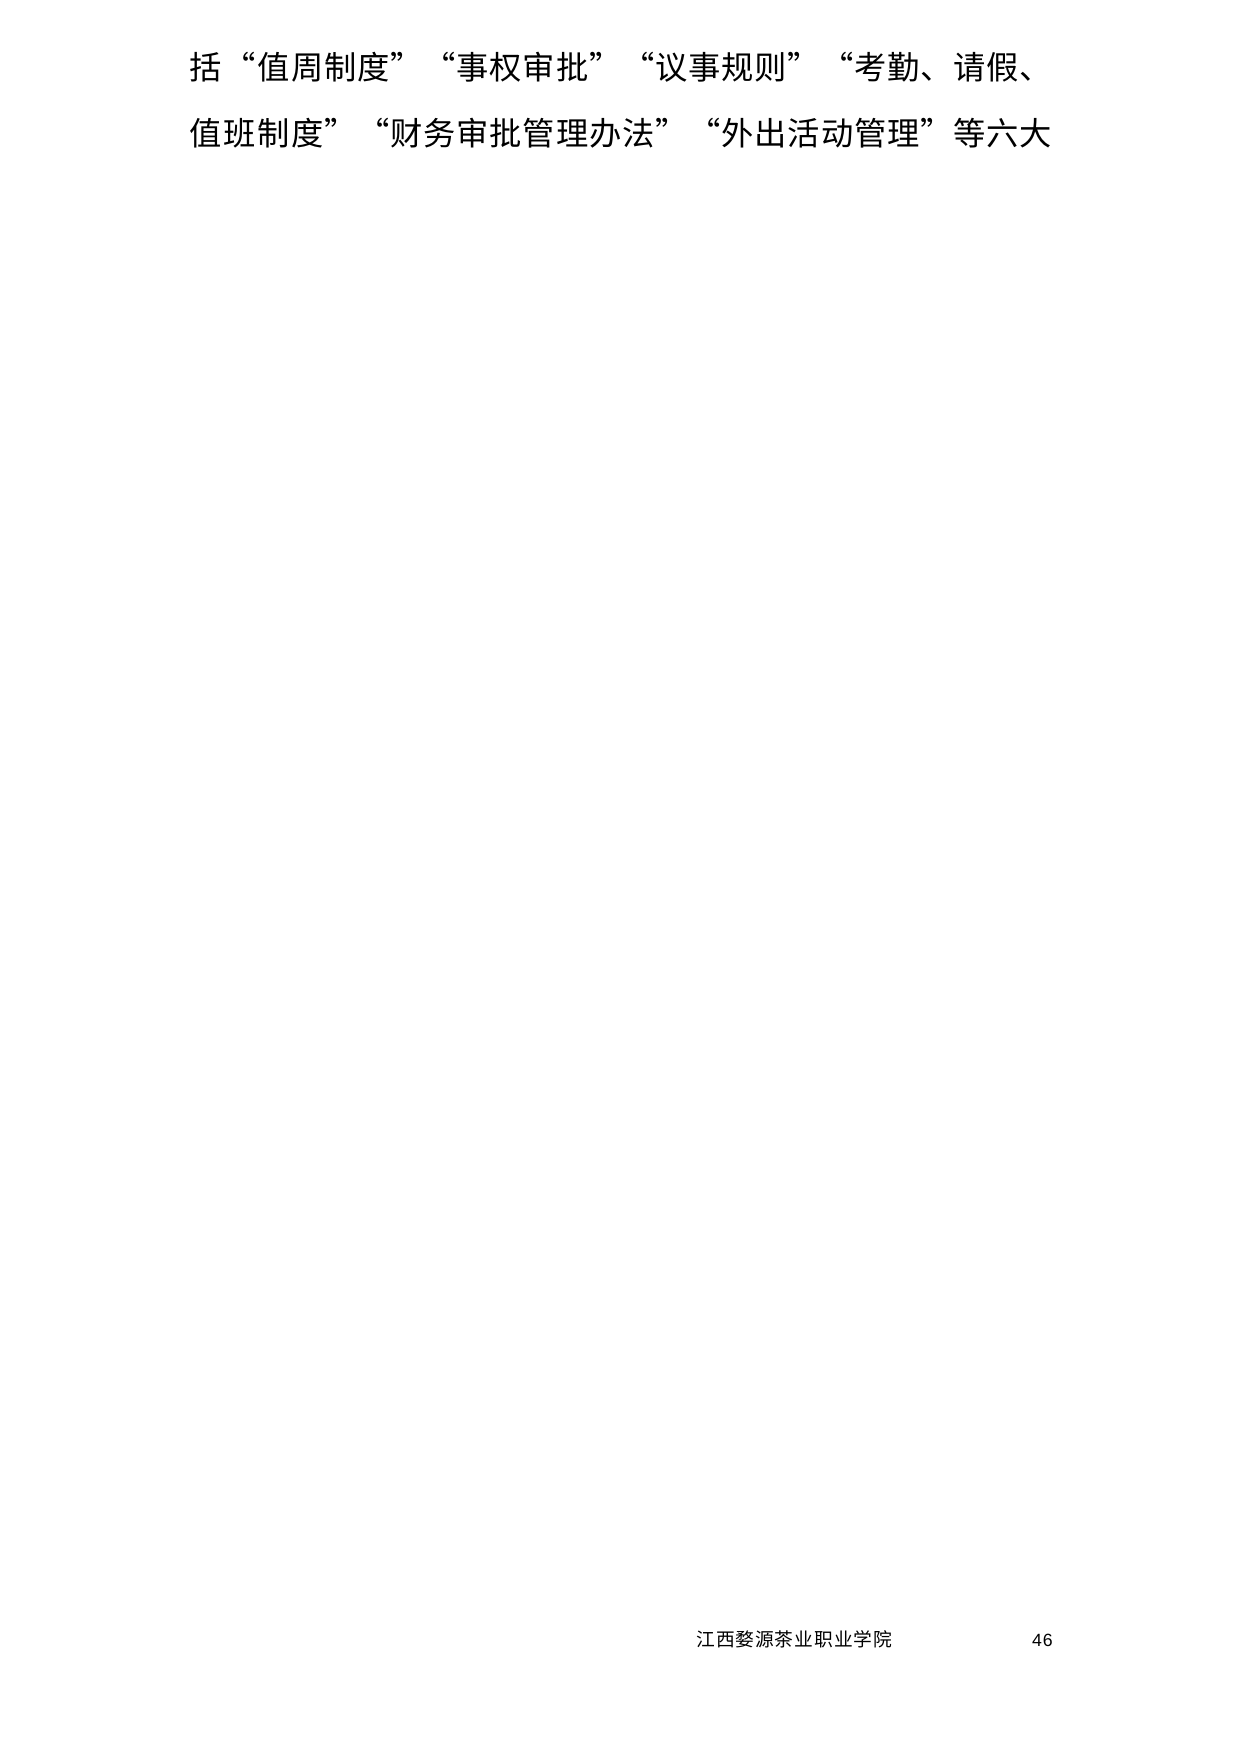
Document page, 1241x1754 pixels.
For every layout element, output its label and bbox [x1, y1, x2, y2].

text [189, 42, 1053, 154]
